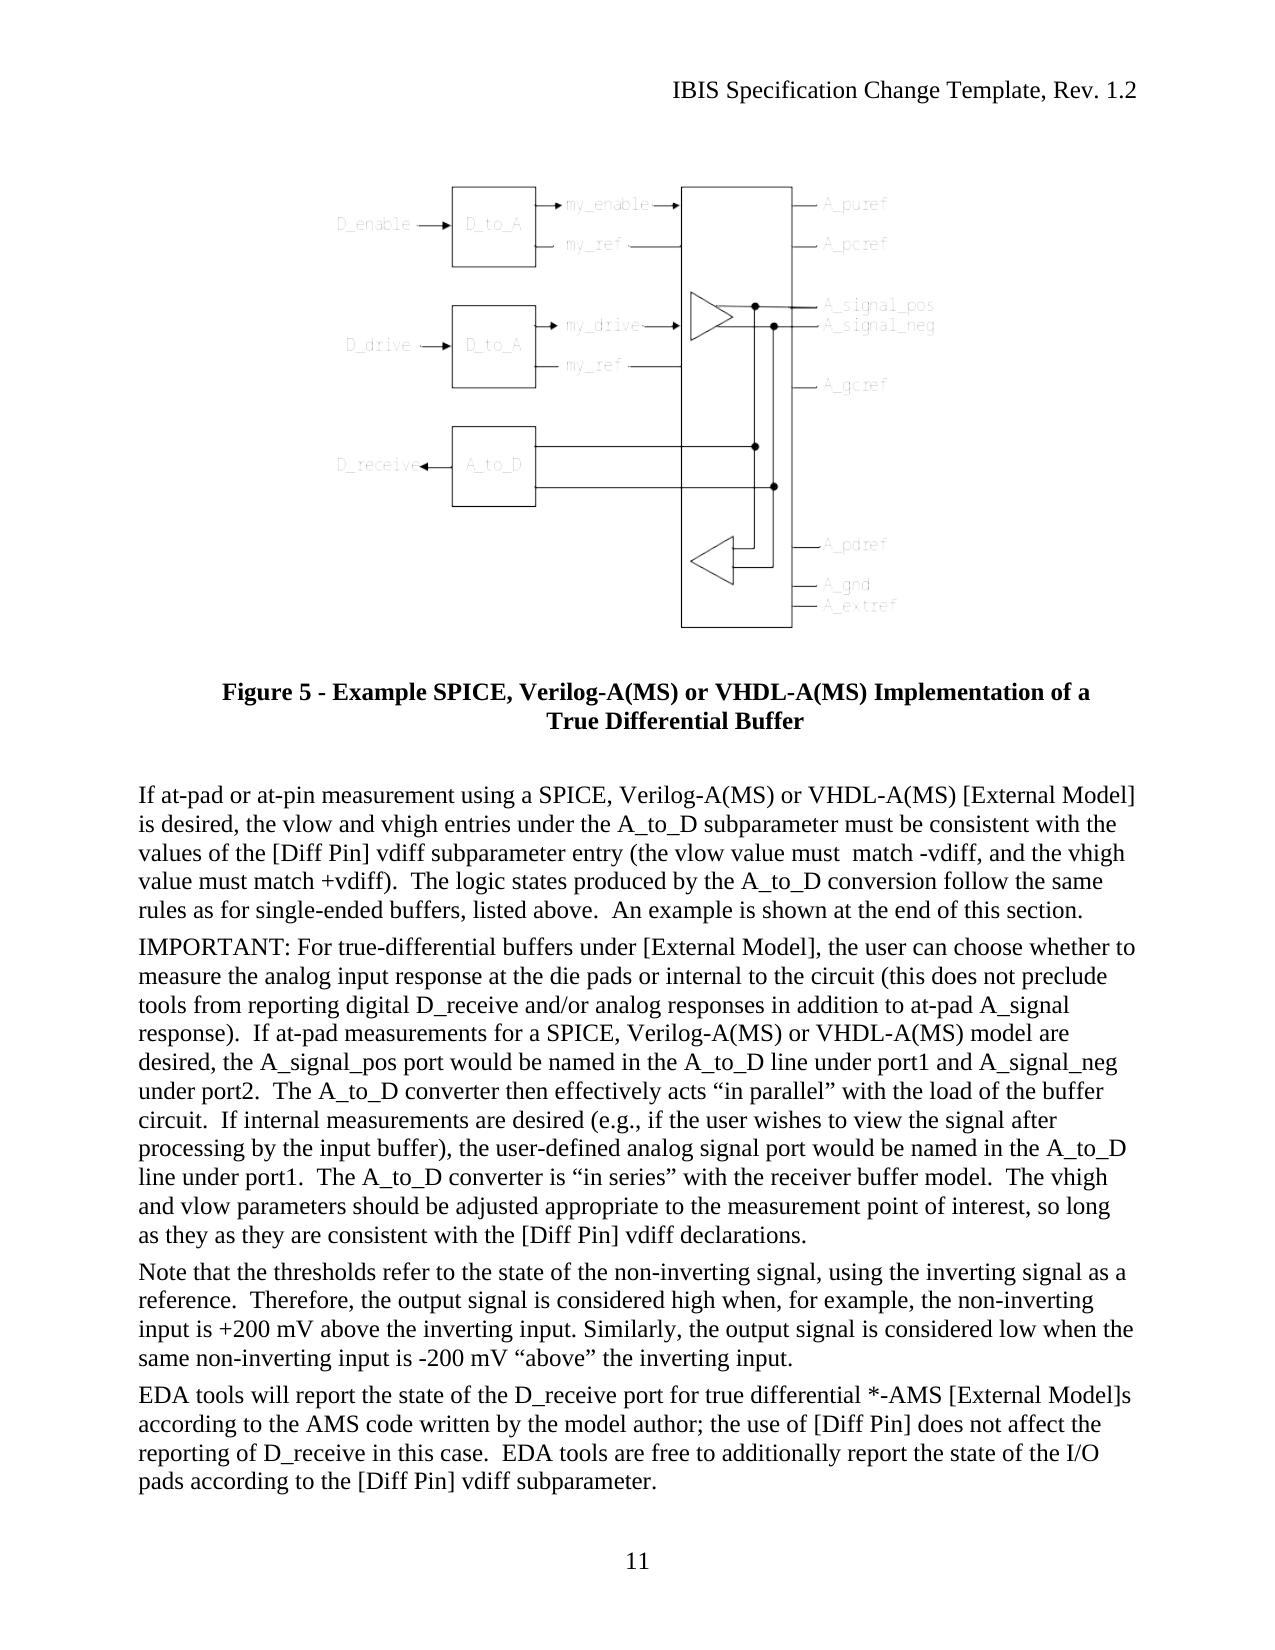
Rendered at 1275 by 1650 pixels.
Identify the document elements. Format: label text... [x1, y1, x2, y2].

text EDA tools will report the state of the D_receive port for true differential *-AMS [External Model]s according to the AMS code written by the model author; the use of [Diff Pin] does not affect the reporting of D_receive in this case. EDA tools are free to additionally report the state of the I/O pads according to the [Diff Pin] vdiff subparameter. [138, 1380, 1137, 1495]
text - Example SPICE, Verilog-A(MS) or VHDL-A(MS) Implementation of a True Differential Buffer [176, 677, 1137, 735]
text Note that the thresholds refer to the state of the non-inverting signal, using the inverting signal as a reference. Therefore, the output signal is considered high when, for example, the non-inverting input is +200 mV above the inverting input. Similarly, the output signal is considered low when the same non-inverting input is -200 mV “above” the inverting input. [138, 1257, 1137, 1372]
text IMPORTANT: For true-differential buffers under [External Model], the user can choose whether to measure the analog input response at the die pads or internal to the circuit (this does not preclude tools from reporting digital D_receive and/or analog responses in addition to at-pad A_signal response). If at-pad measurements for a SPICE, Verilog-A(MS) or VHDL-A(MS) model are desired, the A_signal_pos port would be named in the A_to_D line under port1 and A_signal_neg under port2. The A_to_D converter then effectively acts “in parallel” with the load of the buffer circuit. If internal measurements are desired (e.g., if the user wishes to view the signal after processing by the input buffer), the user-defined analog signal port would be named in the A_to_D line under port1. The A_to_D converter is “in series” with the receiver buffer model. The vhigh and vlow parameters should be adjusted appropriate to the measurement point of interest, so long as they as they are consistent with the [Diff Pin] vdiff declarations. [138, 932, 1137, 1248]
text If at-pad or at-pin measurement using a SPICE, Verilog-A(MS) or VHDL-A(MS) [External Model] is desired, the vlow and vhigh entries under the A_to_D subparameter must be consistent with the values of the [Diff Pin] vdiff subparameter entry (the vlow value must match -vdiff, and the vhigh value must match +vdiff). The logic states produced by the A_to_D conversion follow the same rules as for single-ended buffers, listed above. An example is shown at the end of this section. [138, 780, 1137, 924]
